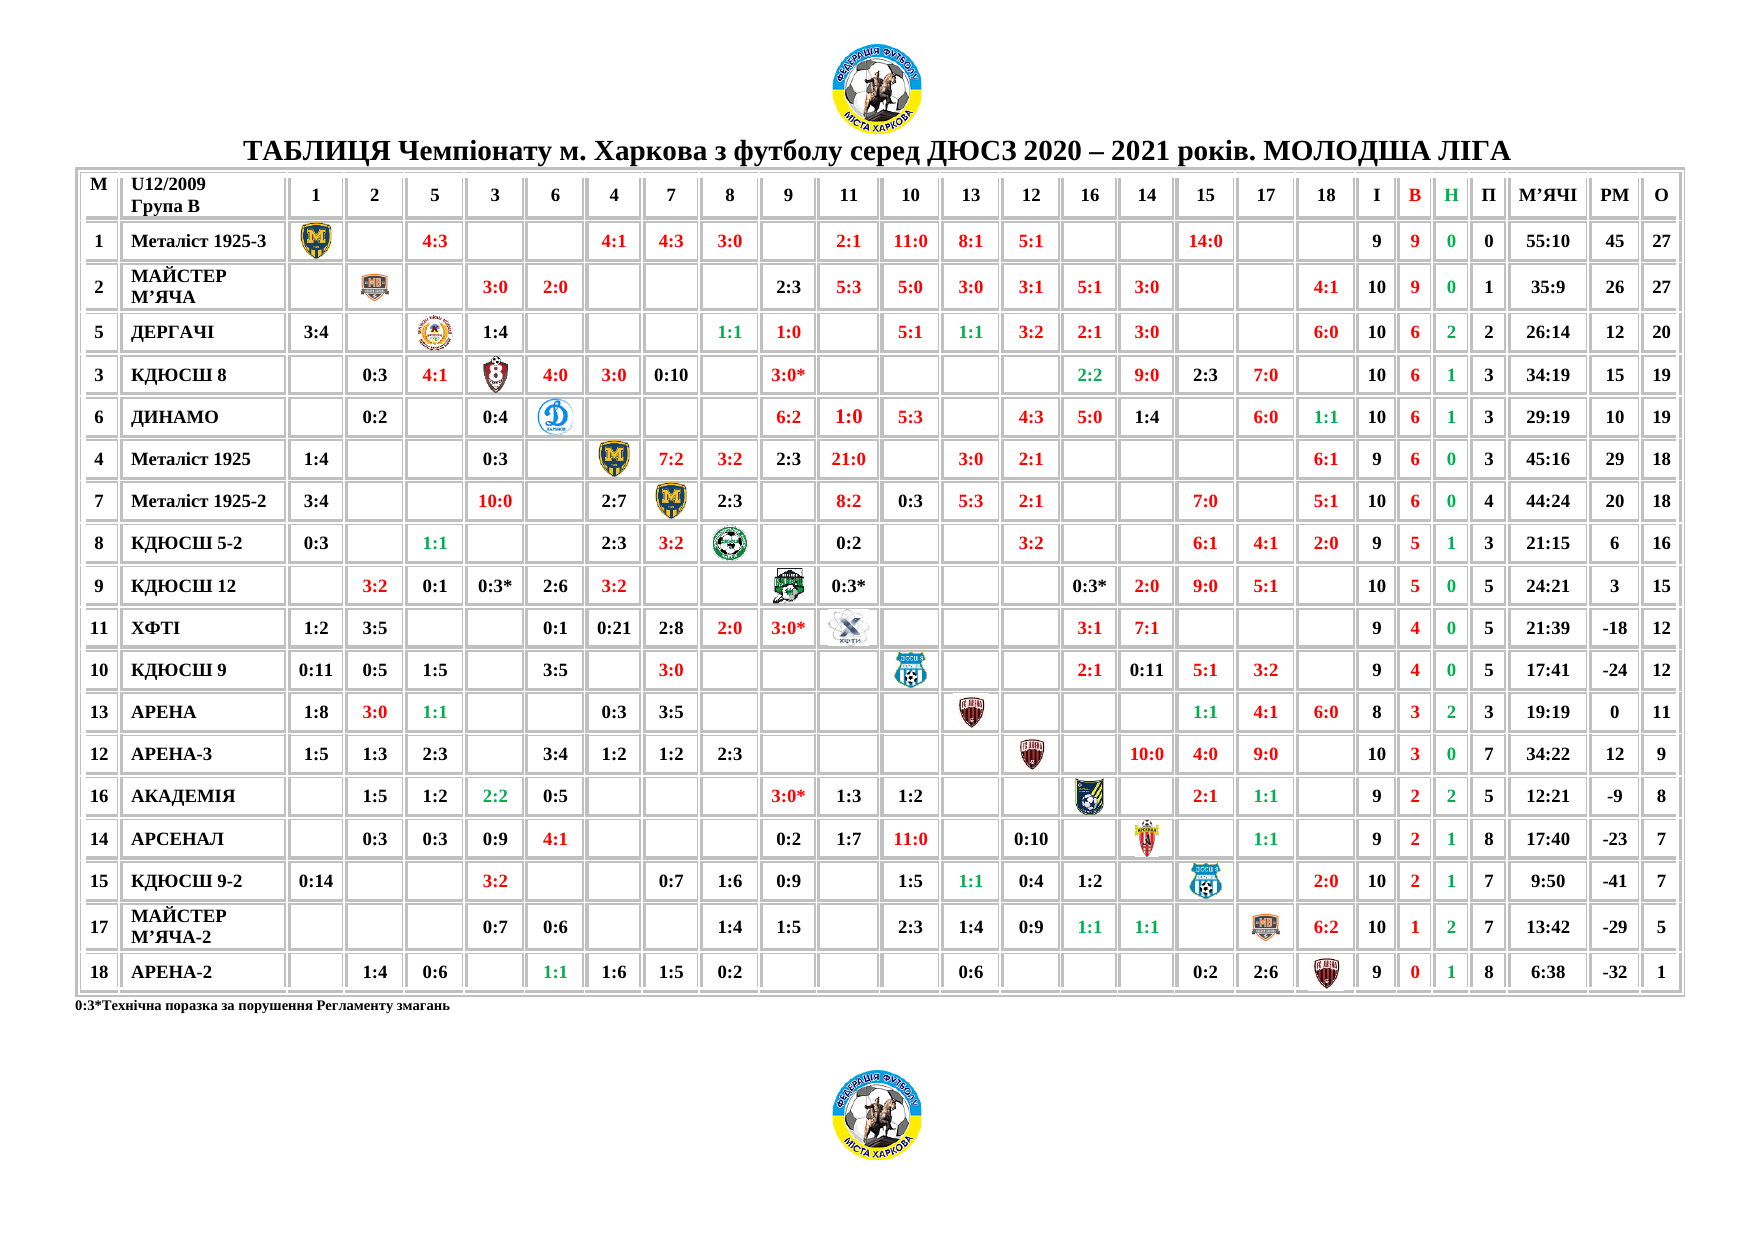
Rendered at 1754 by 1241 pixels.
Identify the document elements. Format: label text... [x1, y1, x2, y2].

table_cell [646, 483, 655, 519]
picture [655, 482, 687, 519]
table_cell [1064, 778, 1075, 814]
table_cell [1179, 265, 1233, 308]
table_cell [703, 694, 757, 730]
picture [901, 57, 909, 64]
table_cell [1239, 483, 1293, 519]
table_cell 1:5 [291, 736, 342, 772]
table_cell 0 [1436, 610, 1467, 645]
picture [1187, 862, 1203, 899]
table_cell 4 [78, 435, 119, 477]
table_cell [348, 525, 402, 561]
table_cell 9:0 [1121, 357, 1172, 392]
table_cell 5:3 [884, 399, 938, 434]
table_cell 3:0 [348, 694, 402, 730]
table_cell [291, 820, 342, 856]
table_cell [408, 265, 462, 308]
table_cell 16 [1641, 519, 1682, 561]
table_cell 9 [1359, 525, 1394, 561]
table_cell 3:0 [703, 223, 757, 258]
table_cell КДЮСШ 5-2 [123, 525, 284, 561]
table_cell 21:0 [820, 441, 877, 477]
table_header 12 [1001, 170, 1061, 216]
table_cell [589, 863, 639, 898]
table_cell 9 [1641, 730, 1682, 772]
table_cell [703, 399, 757, 434]
table_cell [1299, 652, 1353, 688]
table_header 6 [525, 170, 585, 216]
table_cell МАЙСТЕР М’ЯЧА-2 [123, 905, 284, 948]
table_cell 1:2 [1064, 863, 1115, 898]
table_cell [348, 905, 402, 948]
table_cell [1004, 778, 1058, 814]
table_cell 5:1 [884, 314, 938, 350]
table_cell 14:0 [1179, 223, 1233, 258]
table_cell 0 [1436, 223, 1467, 258]
picture [905, 65, 913, 73]
table_cell 27 [1641, 259, 1682, 308]
table_cell [763, 736, 814, 772]
table_cell КДЮСШ 8 [123, 357, 284, 392]
table_cell 5:1 [1299, 483, 1353, 519]
table_cell [820, 610, 828, 645]
picture [477, 356, 513, 393]
table_cell 6:1 [1299, 441, 1353, 477]
table_cell 2:3 [763, 441, 814, 477]
table_cell [820, 905, 877, 948]
table_cell [332, 223, 342, 258]
table_cell 1:0 [820, 399, 877, 434]
table_header 14 [1118, 170, 1175, 216]
picture [772, 567, 804, 604]
table_header 13 [941, 170, 1001, 216]
table_cell [703, 265, 757, 308]
table_cell 0 [1473, 223, 1504, 258]
table_cell [408, 314, 416, 350]
table_cell [646, 567, 697, 603]
table_cell [468, 652, 522, 688]
table_cell 11:0 [884, 223, 938, 258]
table_cell [820, 357, 877, 392]
table_cell [589, 265, 639, 308]
table_cell [884, 694, 938, 730]
table_cell 2 [1400, 863, 1430, 898]
table_cell Металіст 1925-3 [123, 223, 284, 258]
picture [884, 49, 901, 60]
table_cell 5 [1473, 778, 1504, 814]
table_cell 15 [78, 856, 119, 898]
table_cell 9:0 [1179, 567, 1233, 603]
table_cell 10 [1359, 863, 1394, 898]
table_cell 0:3 [291, 525, 342, 561]
table_cell 0:11 [291, 652, 342, 688]
table_cell 7:2 [646, 441, 697, 477]
table_cell [453, 314, 462, 350]
picture [828, 609, 869, 646]
table_cell 10 [1359, 314, 1394, 350]
table_cell 3:2 [348, 567, 402, 603]
table_cell 11 [78, 603, 119, 645]
table_cell [528, 223, 582, 258]
table_cell 1:1 [408, 525, 462, 561]
table_cell 1 [78, 216, 119, 258]
table_cell [944, 652, 998, 688]
table_cell [348, 483, 402, 519]
table_cell 3:0* [763, 610, 814, 645]
table_cell 4 [1473, 483, 1504, 519]
table_cell 24:21 [1511, 567, 1586, 603]
table_cell 4:1 [589, 223, 639, 258]
table_cell 1:1 [944, 863, 998, 898]
table_cell 1 [1436, 863, 1467, 898]
table_cell 3:0 [589, 357, 639, 392]
table_cell 1:8 [291, 694, 342, 730]
table_cell 11:0 [884, 820, 938, 856]
table_cell 4:1 [528, 820, 582, 856]
picture [711, 525, 748, 561]
table_cell [1296, 948, 1356, 990]
table_cell [291, 905, 342, 948]
table_cell 7 [1473, 736, 1504, 772]
table_cell [763, 567, 772, 603]
table_cell [1004, 652, 1058, 688]
picture [905, 1091, 913, 1099]
table_cell [589, 441, 598, 477]
table_cell 11 [1641, 688, 1682, 730]
table_cell [944, 736, 998, 772]
table_cell [468, 525, 522, 561]
table_cell 9 [1359, 610, 1394, 645]
table_cell [869, 610, 877, 645]
table_cell 13 [78, 688, 119, 730]
text 0:3*Технічна поразка за порушення Регламенту змагань [75, 997, 1679, 1013]
table_cell [687, 483, 697, 519]
table_cell 3:0 [468, 265, 522, 308]
table_cell 10 [1359, 736, 1394, 772]
table_cell 10 [1359, 483, 1394, 519]
table_cell 8 [1470, 948, 1507, 990]
table_cell -29 [1592, 905, 1638, 948]
table_cell 1:1 [408, 694, 462, 730]
table_cell 3:4 [291, 483, 342, 519]
table_cell 0:2 [1175, 948, 1236, 990]
table_cell 5:1 [1064, 265, 1115, 308]
table_cell 1 [1436, 820, 1467, 856]
table_cell 4 [1400, 652, 1430, 688]
table_cell [804, 567, 814, 603]
table_cell 5:1 [1004, 223, 1058, 258]
table_cell 1 [1400, 905, 1430, 948]
table_cell [348, 863, 402, 898]
table_cell [630, 441, 639, 477]
table_cell [703, 778, 757, 814]
table_cell [528, 863, 582, 898]
picture [300, 222, 332, 259]
table_cell Металіст 1925 [123, 441, 284, 477]
table_cell [944, 694, 952, 730]
table_cell 3:1 [1064, 610, 1115, 645]
picture [892, 651, 908, 688]
table_cell 1:1 [1239, 778, 1293, 814]
table_cell [468, 736, 522, 772]
table_cell [348, 223, 402, 258]
table_cell ДЕРГАЧІ [123, 314, 284, 350]
table_cell [1239, 314, 1293, 350]
table_cell 0:3* [820, 567, 877, 603]
table_cell [1299, 778, 1353, 814]
table_cell [1118, 948, 1175, 990]
table_cell 2:3 [884, 905, 938, 948]
table_cell 9 [1359, 223, 1394, 258]
table_cell 1:4 [1121, 399, 1172, 434]
table_cell [1064, 223, 1115, 258]
table_cell [291, 265, 342, 308]
table_cell 0:3* [1064, 567, 1115, 603]
table_cell 4:3 [1004, 399, 1058, 434]
picture [832, 1070, 868, 1106]
table_cell 6:1 [1179, 525, 1233, 561]
table_cell 12 [1641, 603, 1682, 645]
table_cell 3 [1473, 694, 1504, 730]
table_cell [1299, 736, 1353, 772]
table_cell [944, 610, 998, 645]
table_header 4 [585, 170, 642, 216]
table_cell [1064, 483, 1115, 519]
table_cell 12 [1641, 645, 1682, 688]
table_cell [820, 736, 877, 772]
table_cell [944, 399, 998, 434]
table_cell 6:0 [1299, 694, 1353, 730]
table_cell 16 [78, 772, 119, 814]
table_cell 3:0 [944, 265, 998, 308]
table_cell 6 [1592, 525, 1638, 561]
table_cell 1 [1433, 948, 1470, 990]
table_cell [763, 694, 814, 730]
table_cell 8 [1641, 772, 1682, 814]
table_cell 9 [1359, 820, 1394, 856]
table_cell 1:2 [884, 778, 938, 814]
table_cell 1:3 [820, 778, 877, 814]
table_header 17 [1236, 170, 1296, 216]
table_cell ДИНАМО [123, 399, 284, 434]
table_cell 1:5 [884, 863, 938, 898]
table_cell 0:3 [408, 820, 462, 856]
table_cell 5:1 [1179, 652, 1233, 688]
table_cell 2:3 [703, 483, 757, 519]
table_cell [1179, 905, 1233, 948]
table_cell 0:1 [528, 610, 582, 645]
table_cell 8:2 [820, 483, 877, 519]
table_cell 2:3 [408, 736, 462, 772]
table_cell 4:0 [1179, 736, 1233, 772]
table_cell [1064, 525, 1115, 561]
table_cell 5:0 [1064, 399, 1115, 434]
table_cell [646, 778, 697, 814]
table_cell 18 [1641, 435, 1682, 477]
table_cell 20 [1592, 483, 1638, 519]
table_cell АКАДЕМІЯ [123, 778, 284, 814]
table_cell [1121, 820, 1135, 856]
table_cell 15 [1641, 561, 1682, 603]
table_cell 4:0 [528, 357, 582, 392]
table_cell 12 [1592, 314, 1638, 350]
table_cell 2:3 [589, 525, 639, 561]
table_cell 0 [1397, 948, 1433, 990]
table_cell -23 [1592, 820, 1638, 856]
table_cell 1 [1641, 948, 1682, 990]
table_cell 45 [1592, 223, 1638, 258]
table_cell 2:0 [1299, 525, 1353, 561]
table_cell 2 [1473, 314, 1504, 350]
table_cell [820, 314, 877, 350]
table_cell 9:0 [1239, 736, 1293, 772]
table_cell [348, 441, 402, 477]
table_cell 3:0 [1121, 314, 1172, 350]
table_cell 4:1 [1239, 694, 1293, 730]
table_cell 0:3 [468, 441, 522, 477]
table_cell [1049, 736, 1058, 772]
table_cell [884, 736, 938, 772]
table_cell 10:0 [1121, 736, 1172, 772]
table_cell 12 [1592, 736, 1638, 772]
table_cell [1299, 223, 1353, 258]
table_cell 3:0* [763, 778, 814, 814]
table_cell [763, 223, 814, 258]
table_cell 0 [1436, 265, 1467, 308]
table_cell 5 [1400, 567, 1430, 603]
table_cell [929, 652, 938, 688]
table_cell 17:40 [1511, 820, 1586, 856]
table_header О [1641, 173, 1679, 216]
table_cell 2:8 [646, 610, 697, 645]
table_cell [408, 905, 462, 948]
table_cell [291, 223, 300, 258]
table_header 7 [643, 170, 699, 216]
table_header М’ЯЧІ [1508, 170, 1589, 216]
table_cell 0:4 [468, 399, 522, 434]
table_header Н [1433, 170, 1470, 216]
picture [901, 651, 929, 688]
table_cell 0:9 [468, 820, 522, 856]
table_cell 6 [1400, 399, 1430, 434]
table_cell 1:2 [408, 778, 462, 814]
table_cell 6 [1400, 483, 1430, 519]
table_cell [1121, 694, 1172, 730]
table_cell 19 [1641, 392, 1682, 434]
picture [1196, 862, 1224, 899]
table_cell [528, 483, 582, 519]
table_cell 2 [1436, 905, 1467, 948]
table_cell [760, 948, 817, 990]
table_cell -9 [1592, 778, 1638, 814]
table_cell 8 [78, 519, 119, 561]
table_cell 1:1 [525, 948, 585, 990]
table_cell 17:41 [1511, 652, 1586, 688]
table_cell [1239, 223, 1293, 258]
table_cell 4 [1400, 610, 1430, 645]
table_cell 2:6 [528, 567, 582, 603]
table_cell 3:0 [944, 441, 998, 477]
table_cell [944, 357, 998, 392]
table_cell [1121, 441, 1172, 477]
table_cell 6:0 [1299, 314, 1353, 350]
table_cell 9 [1359, 778, 1394, 814]
table_cell [1239, 610, 1293, 645]
table_cell 0 [1436, 736, 1467, 772]
table_cell 0:10 [1004, 820, 1058, 856]
table_cell 5 [1473, 567, 1504, 603]
table_cell 3:2 [646, 525, 697, 561]
table_header В [1397, 170, 1433, 216]
table_cell [528, 314, 582, 350]
table_cell 0:11 [1121, 652, 1172, 688]
table_cell 6 [1400, 357, 1430, 392]
table_cell 2 [1400, 820, 1430, 856]
table_cell 5:3 [944, 483, 998, 519]
table_cell [1179, 441, 1233, 477]
picture [832, 1078, 922, 1160]
table_cell 1:1 [944, 314, 998, 350]
table_cell 1:4 [291, 441, 342, 477]
table_cell 0:21 [589, 610, 639, 645]
table_cell 3 [1473, 357, 1504, 392]
table_cell 0:2 [348, 399, 402, 434]
table_cell 2 [1436, 314, 1467, 350]
table_cell 6 [1400, 441, 1430, 477]
table_header 2 [345, 170, 405, 216]
table_cell 8 [1473, 820, 1504, 856]
table_cell [880, 948, 941, 990]
table_cell [748, 525, 757, 561]
table_cell 2:2 [468, 778, 522, 814]
table_cell [646, 820, 697, 856]
table_cell [646, 265, 697, 308]
table_cell [646, 399, 697, 434]
table_cell [646, 314, 697, 350]
table_cell 1:4 [468, 314, 522, 350]
table_cell 2:0 [703, 610, 757, 645]
table_cell 20 [1641, 308, 1682, 350]
table_cell [528, 525, 582, 561]
table_cell 3 [1473, 525, 1504, 561]
table_cell 0:14 [291, 863, 342, 898]
picture [598, 440, 630, 477]
table_cell АРЕНА [123, 694, 284, 730]
table_cell 1:5 [643, 948, 699, 990]
table_cell 18 [78, 948, 119, 990]
picture [1247, 908, 1284, 945]
table_header 11 [817, 170, 880, 216]
table_cell [408, 483, 462, 519]
table_cell 19 [1641, 350, 1682, 392]
picture [864, 48, 879, 56]
table_cell 44:24 [1511, 483, 1586, 519]
table_cell 10 [1359, 265, 1394, 308]
table_cell 5:1 [1239, 567, 1293, 603]
table_header 9 [760, 170, 817, 216]
picture [901, 1083, 909, 1090]
table_cell 2:6 [1236, 948, 1296, 990]
table_cell 0 [1436, 652, 1467, 688]
table_cell КДЮСШ 9 [123, 652, 284, 688]
table_cell 3:4 [528, 736, 582, 772]
table_cell [1299, 610, 1353, 645]
table_cell 9 [1400, 265, 1430, 308]
table_cell 1:7 [820, 820, 877, 856]
table_cell 0 [1436, 441, 1467, 477]
table_cell 5:0 [884, 265, 938, 308]
table_cell 5 [78, 308, 119, 350]
table_cell 10 [1359, 567, 1394, 603]
table_cell [574, 399, 582, 434]
table_cell 2:3 [1179, 357, 1233, 392]
table_cell [288, 948, 344, 990]
table_cell 1:1 [703, 314, 757, 350]
table_cell 1:4 [345, 948, 405, 990]
picture [952, 693, 989, 730]
table_cell [589, 652, 639, 688]
table_cell 1:5 [763, 905, 814, 948]
table_cell Металіст 1925-2 [123, 483, 284, 519]
table_cell 2:1 [1064, 314, 1115, 350]
table_cell КДЮСШ 9-2 [123, 863, 284, 898]
table_cell 1:2 [291, 610, 342, 645]
table_cell [763, 525, 814, 561]
table_cell 10 [1359, 399, 1394, 434]
table_cell 7 [1641, 856, 1682, 898]
table_cell 26:14 [1511, 314, 1586, 350]
table_cell [1064, 694, 1115, 730]
picture [887, 44, 922, 77]
table_cell [703, 652, 757, 688]
table_cell 35:9 [1511, 265, 1586, 308]
table_cell [291, 778, 342, 814]
table_cell [884, 567, 938, 603]
table_cell 9:50 [1511, 863, 1586, 898]
table_cell 0 [1592, 694, 1638, 730]
table_cell 4:3 [646, 223, 697, 258]
table_header 8 [700, 170, 760, 216]
table_cell 0:6 [528, 905, 582, 948]
table_cell 7:0 [1239, 357, 1293, 392]
table_cell 1:2 [589, 736, 639, 772]
table_cell 14 [78, 814, 119, 856]
table_cell 1:1 [1064, 905, 1115, 948]
table_cell [944, 778, 998, 814]
table_cell 6 [78, 392, 119, 434]
table_cell 17 [78, 899, 119, 948]
table_cell 2:7 [589, 483, 639, 519]
table_cell [1121, 525, 1172, 561]
table_cell [884, 652, 892, 688]
picture [864, 1074, 879, 1082]
table_cell 2 [78, 259, 119, 308]
table_header І [1356, 170, 1397, 216]
table_cell [1001, 948, 1061, 990]
table_cell 1:4 [703, 905, 757, 948]
text ТАБЛИЦЯ Чемпіонату м. Харкова з футболу серед ДЮСЗ 2020 – 2021 років. МОЛОДША ЛІГА [75, 133, 1679, 167]
table_cell 12:21 [1511, 778, 1586, 814]
table_cell 7 [1641, 814, 1682, 856]
table_cell 0:3 [348, 357, 402, 392]
table_cell [884, 610, 938, 645]
table_header 5 [405, 170, 465, 216]
table_cell -18 [1592, 610, 1638, 645]
table_cell [468, 694, 522, 730]
table_cell 8 [1359, 694, 1394, 730]
table_cell 0:3 [348, 820, 402, 856]
table_cell 3:0 [646, 652, 697, 688]
table_cell [589, 314, 639, 350]
table_cell [408, 399, 462, 434]
table_cell МАЙСТЕР М’ЯЧА [123, 265, 284, 308]
table_cell 7 [78, 477, 119, 519]
table_cell 21:39 [1511, 610, 1586, 645]
table_cell [1299, 820, 1353, 856]
table_cell [589, 778, 639, 814]
table_cell [408, 441, 462, 477]
table_cell [468, 223, 522, 258]
table_cell 27 [1641, 216, 1682, 258]
table_cell 0:5 [348, 652, 402, 688]
table_cell 3:2 [468, 863, 522, 898]
picture [1196, 875, 1216, 895]
table_cell [1179, 820, 1233, 856]
table_cell 0:3 [589, 694, 639, 730]
table_header 16 [1061, 170, 1118, 216]
table_cell 2:0 [1121, 567, 1172, 603]
table_cell [348, 265, 402, 308]
table_cell 3 [78, 350, 119, 392]
table_cell 3:2 [589, 567, 639, 603]
table_cell 19:19 [1511, 694, 1586, 730]
table_cell -24 [1592, 652, 1638, 688]
table_cell 0:6 [941, 948, 1001, 990]
table_cell [408, 610, 462, 645]
table_cell [944, 525, 998, 561]
table_cell -41 [1592, 863, 1638, 898]
table_cell 10 [1592, 399, 1638, 434]
table_cell 5 [1400, 525, 1430, 561]
picture [416, 314, 453, 351]
table_cell 2 [1436, 694, 1467, 730]
table_cell [817, 948, 880, 990]
table_header 15 [1175, 170, 1236, 216]
table_cell [763, 483, 814, 519]
table_cell 3:2 [703, 441, 757, 477]
table_cell 0:1 [408, 567, 462, 603]
table_cell [944, 567, 998, 603]
table_cell 6:2 [763, 399, 814, 434]
table_cell [291, 567, 342, 603]
table_cell 0:2 [700, 948, 760, 990]
table_cell 7 [1473, 905, 1504, 948]
table_cell 0 [1436, 483, 1467, 519]
table_cell 10 [1359, 905, 1394, 948]
picture [884, 1075, 901, 1086]
table_cell 3:1 [1004, 265, 1058, 308]
table_cell 2:1 [1004, 441, 1058, 477]
table_cell [468, 357, 477, 392]
table_cell [703, 820, 757, 856]
table_cell 1:0 [763, 314, 814, 350]
table_cell 1:4 [944, 905, 998, 948]
table_cell 3 [1400, 736, 1430, 772]
table_cell 1:5 [408, 652, 462, 688]
table_cell 2:0 [528, 265, 582, 308]
table_cell [1104, 778, 1115, 814]
table_cell 6:2 [1299, 905, 1353, 948]
table_cell [589, 399, 639, 434]
table_cell [1121, 778, 1172, 814]
table_cell [1004, 736, 1013, 772]
table_cell [468, 610, 522, 645]
table_cell 1:1 [1179, 694, 1233, 730]
table_cell 0:6 [405, 948, 465, 990]
table_cell [1179, 314, 1233, 350]
table_cell [703, 567, 757, 603]
table_cell АРСЕНАЛ [123, 820, 284, 856]
table_header РМ [1589, 170, 1641, 216]
table_cell [1121, 863, 1172, 898]
table_cell 0:5 [528, 778, 582, 814]
table_cell [408, 863, 462, 898]
table_cell [1121, 223, 1172, 258]
picture [1075, 778, 1104, 815]
picture [1135, 820, 1159, 857]
picture [832, 52, 922, 134]
table_cell 1:2 [646, 736, 697, 772]
table_cell [1064, 820, 1115, 856]
table_cell 3 [1473, 441, 1504, 477]
picture [356, 268, 393, 305]
table_cell [528, 399, 537, 434]
table_cell 1:5 [348, 778, 402, 814]
table_cell 2:1 [820, 223, 877, 258]
table_cell 45:16 [1511, 441, 1586, 477]
table_cell [1159, 820, 1172, 856]
picture [1013, 736, 1049, 772]
table_cell 0:10 [646, 357, 697, 392]
table_cell АРЕНА-2 [120, 948, 287, 990]
table_cell 9 [1356, 948, 1397, 990]
table_cell 3:5 [528, 652, 582, 688]
table_cell 1 [1436, 357, 1467, 392]
table_cell [884, 357, 938, 392]
table_header 10 [880, 170, 941, 216]
table_cell [291, 399, 342, 434]
table_cell 2:1 [1004, 483, 1058, 519]
table_cell 3 [1473, 399, 1504, 434]
table_cell 1:6 [703, 863, 757, 898]
table_cell 2 [1436, 778, 1467, 814]
table_cell [820, 863, 877, 898]
table_cell 1 [1473, 265, 1504, 308]
table_cell 3:2 [1004, 314, 1058, 350]
table_cell [1239, 905, 1293, 948]
table_cell [1239, 265, 1293, 308]
table_cell [528, 694, 582, 730]
table_cell [1239, 441, 1293, 477]
table_cell 0:3 [884, 483, 938, 519]
table_cell 4:1 [1239, 525, 1293, 561]
table_cell 9 [1359, 652, 1394, 688]
table_cell 13:42 [1511, 905, 1586, 948]
table_cell 7 [1473, 863, 1504, 898]
table_cell 1 [1436, 525, 1467, 561]
table_cell 9 [78, 561, 119, 603]
table_cell 5 [1473, 652, 1504, 688]
table_cell 10 [78, 645, 119, 688]
table_header М [78, 170, 119, 216]
table_cell 5 [1473, 610, 1504, 645]
table_cell 4:1 [1299, 265, 1353, 308]
table_cell 1:3 [348, 736, 402, 772]
table_cell 7:0 [1179, 483, 1233, 519]
picture [901, 664, 921, 684]
table_cell 5:3 [820, 265, 877, 308]
table_cell 12 [78, 730, 119, 772]
table_cell 1:1 [1299, 399, 1353, 434]
table_cell 0:7 [468, 905, 522, 948]
table_cell 2:3 [703, 736, 757, 772]
table_cell [1004, 694, 1058, 730]
table_cell 1 [1436, 399, 1467, 434]
table_cell 10 [1359, 357, 1394, 392]
table_cell 0:9 [763, 863, 814, 898]
table_cell [1121, 483, 1172, 519]
table_cell [1299, 567, 1353, 603]
table_cell 3:2 [1004, 525, 1058, 561]
table_cell [513, 357, 522, 392]
table_cell [763, 652, 814, 688]
table_cell 8:1 [944, 223, 998, 258]
table_cell 0:2 [820, 525, 877, 561]
table_cell [1179, 610, 1233, 645]
table_cell 21:15 [1511, 525, 1586, 561]
table_cell [291, 357, 342, 392]
table_cell 2 [1400, 778, 1430, 814]
table_cell [1064, 441, 1115, 477]
picture [537, 398, 574, 435]
table_cell 0:2 [763, 820, 814, 856]
table_cell [348, 314, 402, 350]
table_cell 0:9 [1004, 905, 1058, 948]
table_cell 2:0 [1299, 863, 1353, 898]
table_cell 3 [1592, 567, 1638, 603]
table_cell [528, 441, 582, 477]
table_cell 29 [1592, 441, 1638, 477]
table_cell 34:22 [1511, 736, 1586, 772]
table_cell [944, 820, 998, 856]
table_cell 3:4 [291, 314, 342, 350]
table_cell [989, 694, 998, 730]
table_cell 2:3 [763, 265, 814, 308]
table_cell -32 [1589, 948, 1641, 990]
table_cell АРЕНА-3 [123, 736, 284, 772]
picture [1307, 954, 1344, 991]
table_cell [820, 694, 877, 730]
picture [832, 44, 868, 80]
table_cell [1004, 567, 1058, 603]
table_cell 2:1 [1179, 778, 1233, 814]
table_cell 26 [1592, 265, 1638, 308]
table_cell [1299, 357, 1353, 392]
table_cell 3:5 [348, 610, 402, 645]
table_cell 0 [1436, 567, 1467, 603]
table_cell 29:19 [1511, 399, 1586, 434]
table_cell 2:1 [1064, 652, 1115, 688]
table_cell 3:2 [1239, 652, 1293, 688]
table_cell 9 [1359, 441, 1394, 477]
table_cell 3:0 [1121, 265, 1172, 308]
table_cell [589, 820, 639, 856]
table_cell 4:1 [408, 357, 462, 392]
table_cell 10:0 [468, 483, 522, 519]
table_cell 9 [1400, 223, 1430, 258]
table_cell 3:5 [646, 694, 697, 730]
table_header 1 [288, 170, 344, 216]
table_cell [1224, 863, 1233, 898]
table_cell [1239, 863, 1293, 898]
table_header П [1470, 170, 1507, 216]
table_cell 5 [1641, 899, 1682, 948]
table_cell [1061, 948, 1118, 990]
picture [887, 1070, 922, 1103]
table_cell 6 [1400, 314, 1430, 350]
table_cell [884, 525, 938, 561]
table_cell [1179, 399, 1233, 434]
table_cell [1064, 736, 1115, 772]
table_cell [703, 525, 711, 561]
table_cell [820, 652, 877, 688]
table_cell 4:3 [408, 223, 462, 258]
table_header 18 [1296, 170, 1356, 216]
table_cell 18 [1641, 477, 1682, 519]
table_cell 6:38 [1508, 948, 1589, 990]
table_cell [1179, 863, 1187, 898]
table_cell [589, 905, 639, 948]
table_header U12/2009 Група B [120, 170, 287, 216]
table_cell 34:19 [1511, 357, 1586, 392]
table_cell 7:1 [1121, 610, 1172, 645]
table_cell 0:3* [468, 567, 522, 603]
table_cell [465, 948, 525, 990]
table_cell 6:0 [1239, 399, 1293, 434]
table_cell 3 [1400, 694, 1430, 730]
table_cell 2:2 [1064, 357, 1115, 392]
table_cell 3:0* [763, 357, 814, 392]
table_cell [646, 905, 697, 948]
table_cell 55:10 [1511, 223, 1586, 258]
table_cell 1:1 [1239, 820, 1293, 856]
table_cell [884, 441, 938, 477]
table_cell ХФТІ [123, 610, 284, 645]
table_cell [1004, 357, 1058, 392]
table_cell [1004, 610, 1058, 645]
table_cell [703, 357, 757, 392]
table_cell 0:4 [1004, 863, 1058, 898]
table_cell 1:1 [1121, 905, 1172, 948]
table_cell КДЮСШ 12 [123, 567, 284, 603]
table_cell 0:7 [646, 863, 697, 898]
table_cell 1:6 [585, 948, 642, 990]
table_header 3 [465, 170, 525, 216]
table_cell 15 [1592, 357, 1638, 392]
